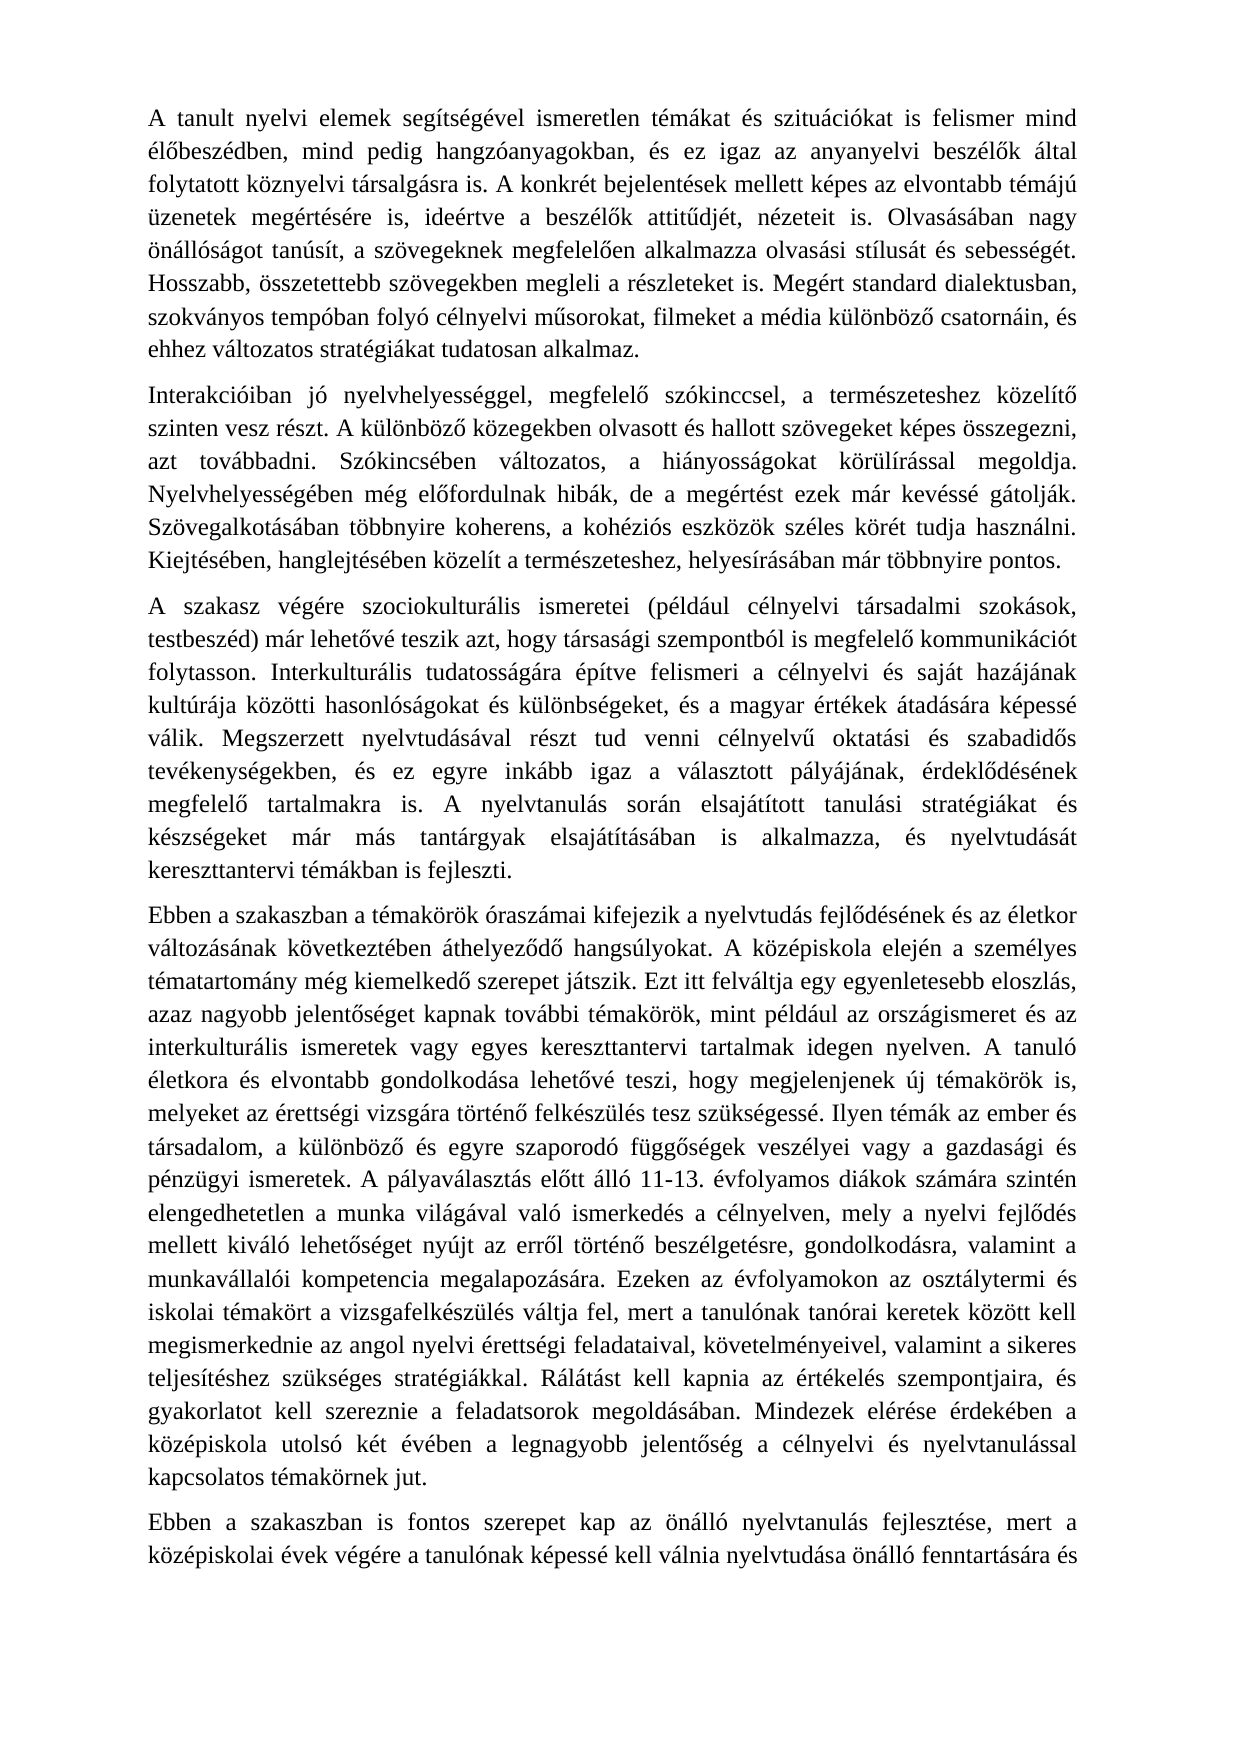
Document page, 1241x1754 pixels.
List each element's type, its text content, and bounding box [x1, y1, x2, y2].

text A tanult nyelvi elemek segítségével ismeretlen témákat és szituációkat is felismer mind élőbeszédben, mind pedig hangzóanyagokban, és ez igaz az anyanyelvi beszélők által folytatott köznyelvi társalgásra is. A konkrét bejelentések mellett képes az elvontabb témájú üzenetek megértésére is, ideértve a beszélők attitűdjét, nézeteit is. Olvasásában nagy önállóságot tanúsít, a szövegeknek megfelelően alkalmazza olvasási stílusát és sebességét. Hosszabb, összetettebb szövegekben megleli a részleteket is. Megért standard dialektusban, szokványos tempóban folyó célnyelvi műsorokat, filmeket a média különböző csatornáin, és ehhez változatos stratégiákat tudatosan alkalmaz. [148, 103, 1078, 363]
text Interakcióiban jó nyelvhelyességgel, megfelelő szókinccsel, a természeteshez közelítő szinten vesz részt. A különböző közegekben olvasott és hallott szövegeket képes összegezni, azt továbbadni. Szókincsében változatos, a hiányosságokat körülírással megoldja. Nyelvhelyességében még előfordulnak hibák, de a megértést ezek már kevéssé gátolják. Szövegalkotásában többnyire koherens, a kohéziós eszközök széles körét tudja használni. Kiejtésében, hanglejtésében közelít a természeteshez, helyesírásában már többnyire pontos. [148, 380, 1078, 574]
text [148, 1507, 1078, 1569]
text Ebben a szakaszban a témakörök óraszámai kifejezik a nyelvtudás fejlődésének és az életkor változásának következtében áthelyeződő hangsúlyokat. A középiskola elején a személyes tématartomány még kiemelkedő szerepet játszik. Ezt itt felváltja egy egyenletesebb eloszlás, azaz nagyobb jelentőséget kapnak további témakörök, mint például az országismeret és az interkulturális ismeretek vagy egyes kereszttantervi tartalmak idegen nyelven. A tanuló életkora és elvontabb gondolkodása lehetővé teszi, hogy megjelenjenek új témakörök is, melyeket az érettségi vizsgára történő felkészülés tesz szükségessé. Ilyen témák az ember és társadalom, a különböző és egyre szaporodó függőségek veszélyei vagy a gazdasági és pénzügyi ismeretek. A pályaválasztás előtt álló 11-13. évfolyamos diákok számára szintén elengedhetetlen a munka világával való ismerkedés a célnyelven, mely a nyelvi fejlődés mellett kiváló lehetőséget nyújt az erről történő beszélgetésre, gondolkodásra, valamint a munkavállalói kompetencia megalapozására. Ezeken az évfolyamokon az osztálytermi és iskolai témakört a vizsgafelkészülés váltja fel, mert a tanulónak tanórai keretek között kell megismerkednie az angol nyelvi érettségi feladataival, követelményeivel, valamint a sikeres teljesítéshez szükséges stratégiákkal. Rálátást kell kapnia az értékelés szempontjaira, és gyakorlatot kell szereznie a feladatsorok megoldásában. Mindezek elérése érdekében a középiskola utolsó két évében a legnagyobb jelentőség a célnyelvi és nyelvtanulással kapcsolatos témakörnek jut. [148, 900, 1078, 1491]
text A szakasz végére szociokulturális ismeretei (például célnyelvi társadalmi szokások, testbeszéd) már lehetővé teszik azt, hogy társasági szempontból is megfelelő kommunikációt folytasson. Interkulturális tudatosságára építve felismeri a célnyelvi és saját hazájának kultúrája közötti hasonlóságokat és különbségeket, és a magyar értékek átadására képessé válik. Megszerzett nyelvtudásával részt tud venni célnyelvű oktatási és szabadidős tevékenységekben, és ez egyre inkább igaz a választott pályájának, érdeklődésének megfelelő tartalmakra is. A nyelvtanulás során elsajátított tanulási stratégiákat és készségeket már más tantárgyak elsajátításában is alkalmazza, és nyelvtudását kereszttantervi témákban is fejleszti. [148, 591, 1078, 884]
